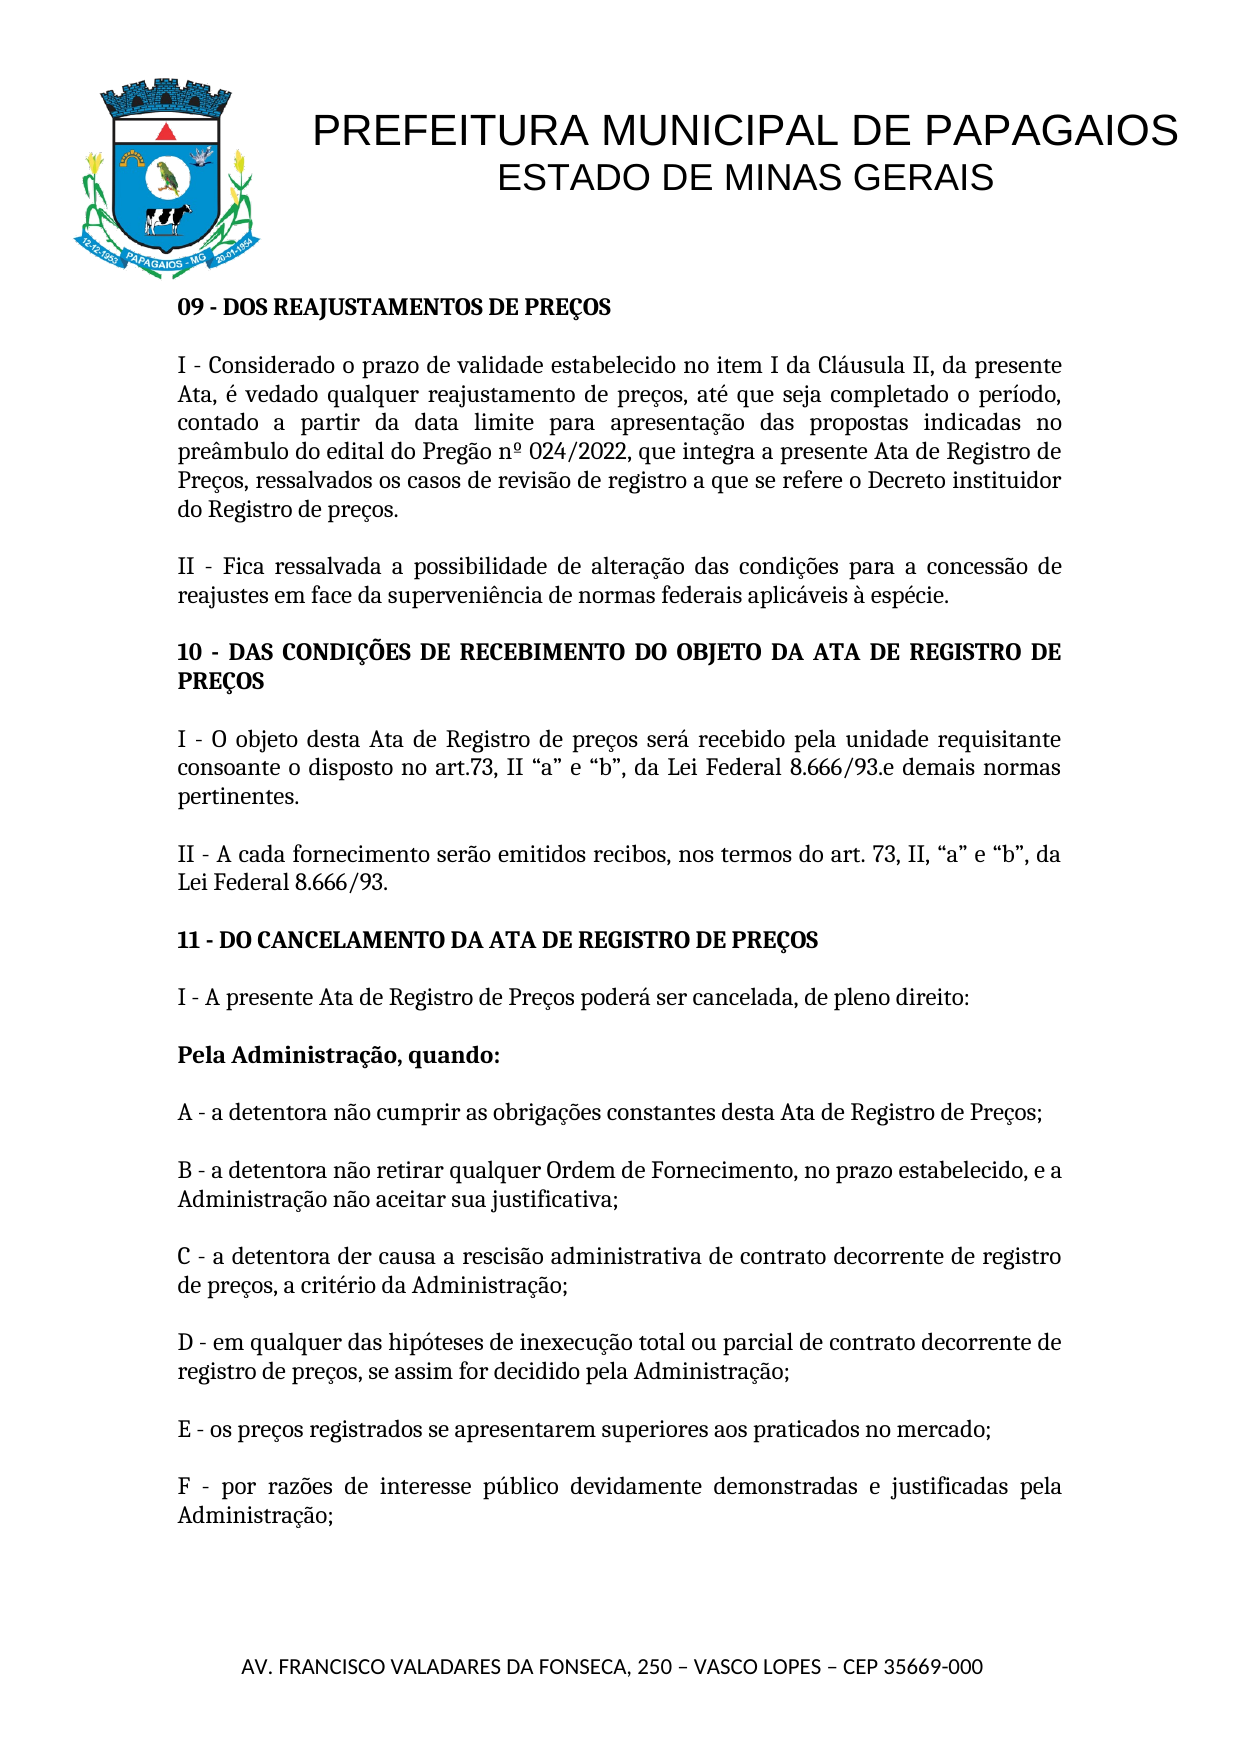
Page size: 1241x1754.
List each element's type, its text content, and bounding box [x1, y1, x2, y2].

text Pela Administração, quando: [177, 1041, 1063, 1069]
text I - O objeto desta Ata de Registro de preços será recebido pela unidade requisitante consoante o disposto no art.73, II “a” e “b”, da Lei Federal 8.666/93.e demais normas pertinentes. [177, 724, 1063, 811]
text C - a detentora der causa a rescisão administrativa de contrato decorrente de registro de preços, a critério da Administração; [177, 1242, 1063, 1299]
text I - Considerado o prazo de validade estabelecido no item I da Cláusula II, da presente Ata, é vedado qualquer reajustamento de preços, até que seja completado o período, contado a partir da data limite para apresentação das propostas indicadas no preâmbulo do edital do Pregão nº 024/2022, que integra a presente Ata de Registro de Preços, ressalvados os casos de revisão de registro a que se refere o Decreto instituidor do Registro de preços. [177, 351, 1063, 523]
text I - A presente Ata de Registro de Preços poderá ser cancelada, de pleno direito: [177, 983, 1063, 1012]
text 09 - DOS REAJUSTAMENTOS DE PREÇOS [177, 293, 1063, 322]
text F - por razões de interesse público devidamente demonstradas e justificadas pela Administração; [177, 1472, 1063, 1529]
text A - a detentora não cumprir as obrigações constantes desta Ata de Registro de Preços; [177, 1098, 1063, 1127]
text D - em qualquer das hipóteses de inexecução total ou parcial de contrato decorrente de registro de preços, se assim for decidido pela Administração; [177, 1328, 1063, 1386]
text II - A cada fornecimento serão emitidos recibos, nos termos do art. 73, II, “a” e “b”, da Lei Federal 8.666/93. [177, 839, 1063, 897]
text E - os preços registrados se apresentarem superiores aos praticados no mercado; [177, 1414, 1063, 1443]
text B - a detentora não retirar qualquer Ordem de Fornecimento, no prazo estabelecido, e a Administração não aceitar sua justificativa; [177, 1156, 1063, 1213]
text 11 - DO CANCELAMENTO DA ATA DE REGISTRO DE PREÇOS [177, 926, 1063, 954]
text II - Fica ressalvada a possibilidade de alteração das condições para a concessão de reajustes em face da superveniência de normas federais aplicáveis à espécie. [177, 552, 1063, 609]
picture [72, 73, 262, 281]
text 10 - DAS CONDIÇÕES DE RECEBIMENTO DO OBJETO DA ATA DE REGISTRO DE PREÇOS [177, 638, 1063, 696]
